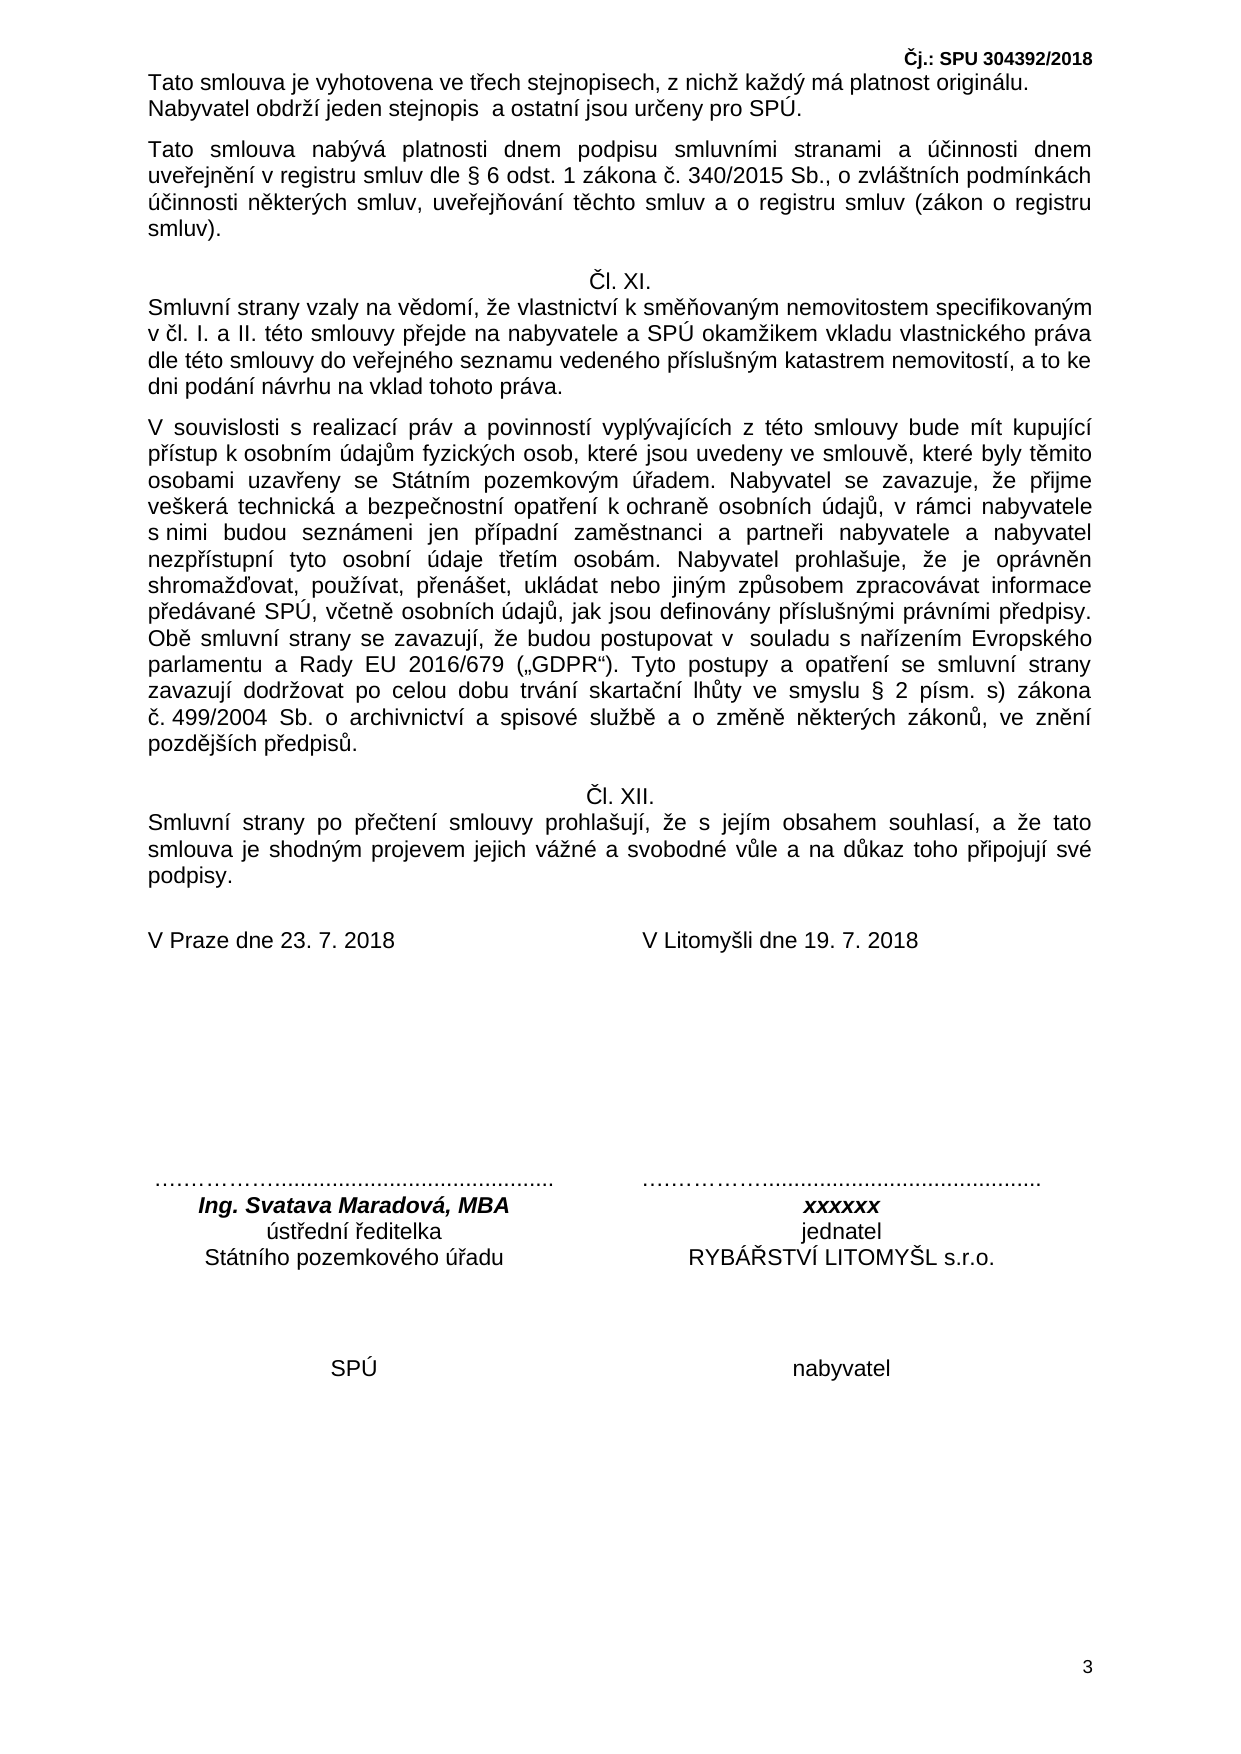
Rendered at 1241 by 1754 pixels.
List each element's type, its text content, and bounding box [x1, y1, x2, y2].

text Čl. XII. [148, 783, 1092, 809]
text ….…………............................................ ….…………............................................ [148, 1165, 1092, 1192]
text Státního pozemkového úřadu RYBÁŘSTVÍ LITOMYŠL s.r.o. [148, 1244, 1092, 1271]
text V souvislosti s realizací práv a povinností vyplývajících z této smlouvy bude mít kupující přístup k osobním údajům fyzických osob, které jsou uvedeny ve smlouvě, které byly těmito osobami uzavřeny se Státním pozemkovým úřadem. Nabyvatel se zavazuje, že přijme veškerá technická a bezpečnostní opatření k ochraně osobních údajů, v rámci nabyvatele s nimi budou seznámeni jen případní zaměstnanci a partneři nabyvatele a nabyvatel nezpřístupní tyto osobní údaje třetím osobám. Nabyvatel prohlašuje, že je oprávněn shromažďovat, používat, přenášet, ukládat nebo jiným způsobem zpracovávat informace předávané SPÚ, včetně osobních údajů, jak jsou definovány příslušnými právními předpisy. Obě smluvní strany se zavazují, že budou postupovat v souladu s nařízením Evropského parlamentu a Rady EU 2016/679 („GDPR“). Tyto postupy a opatření se smluvní strany zavazují dodržovat po celou dobu trvání skartační lhůty ve smyslu § 2 písm. s) zákona č. 499/2004 Sb. o archivnictví a spisové službě a o změně některých zákonů, ve znění pozdějších předpisů. [148, 414, 1092, 756]
text Smluvní strany vzaly na vědomí, že vlastnictví k směňovaným nemovitostem specifikovaným v čl. I. a II. této smlouvy přejde na nabyvatele a SPÚ okamžikem vkladu vlastnického práva dle této smlouvy do veřejného seznamu vedeného příslušným katastrem nemovitostí, a to ke dni podání návrhu na vklad tohoto práva. [148, 294, 1092, 399]
text SPÚ nabyvatel [148, 1354, 1092, 1381]
text V Praze dne 23. 7. 2018 V Litomyšli dne 19. 7. 2018 [148, 927, 1092, 953]
text Tato smlouva je vyhotovena ve třech stejnopisech, z nichž každý má platnost originálu. [148, 69, 1092, 95]
text Ing. Svatava Maradová, MBA xxxxxx [148, 1192, 1092, 1218]
text Smluvní strany po přečtení smlouvy prohlašují, že s jejím obsahem souhlasí, a že tato smlouva je shodným projevem jejich vážné a svobodné vůle a na důkaz toho připojují své podpisy. [148, 809, 1092, 888]
text Tato smlouva nabývá platnosti dnem podpisu smluvními stranami a účinnosti dnem uveřejnění v registru smluv dle § 6 odst. 1 zákona č. 340/2015 Sb., o zvláštních podmínkách účinnosti některých smluv, uveřejňování těchto smluv a o registru smluv (zákon o registru smluv). [148, 136, 1092, 241]
text Čl. XI. [148, 268, 1092, 294]
text ústřední ředitelka jednatel [148, 1218, 1092, 1244]
text Nabyvatel obdrží jeden stejnopis a ostatní jsou určeny pro SPÚ. [148, 95, 1092, 122]
